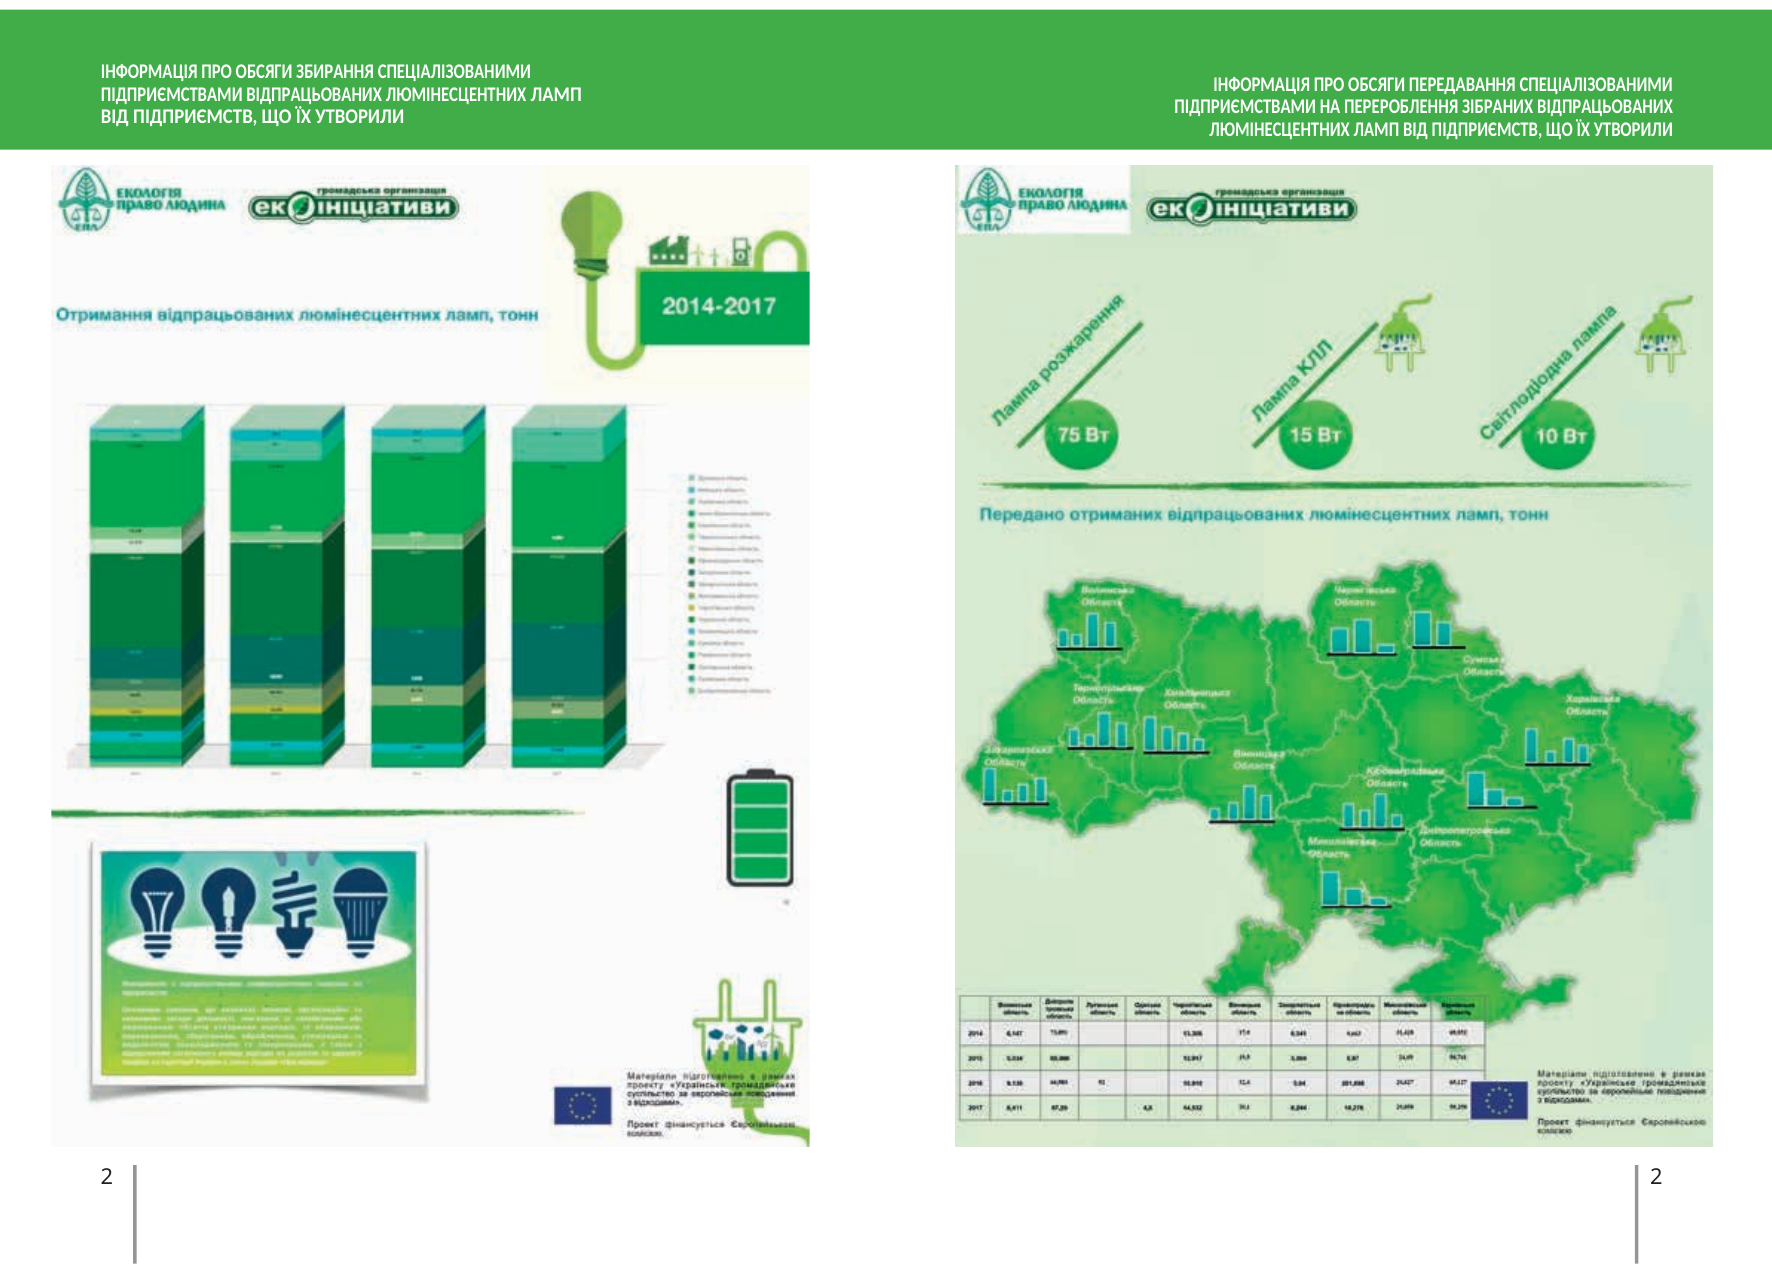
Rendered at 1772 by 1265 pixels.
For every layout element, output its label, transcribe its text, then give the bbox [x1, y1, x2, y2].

text ІНФОРМАЦІЯ ПРО ОБСЯГИ ЗБИРАННЯ СПЕЦІАЛІЗОВАНИМИ ПІДПРИЄМСТВАМИ ВІДПРАЦЬОВАНИХ ЛЮМІНЕСЦЕНТНИХ ЛАМП ВІД ПІДПРИЄМСТВ, ЩО ЇХ УТВОРИЛИ [101, 60, 598, 129]
picture [51, 165, 810, 1147]
text ІНФОРМАЦІЯ ПРО ОБСЯГИ ПЕРЕДАВАННЯ СПЕЦІАЛІЗОВАНИМИ ПІДПРИЄМСТВАМИ НА ПЕРЕРОБЛЕННЯ ЗІБРАНИХ ВІДПРАЦЬОВАНИХ ЛЮМІНЕСЦЕНТНИХ ЛАМП ВІД ПІДПРИЄМСТВ, ЩО ЇХ УТВОРИЛИ [1099, 73, 1673, 142]
picture [955, 165, 1714, 1147]
